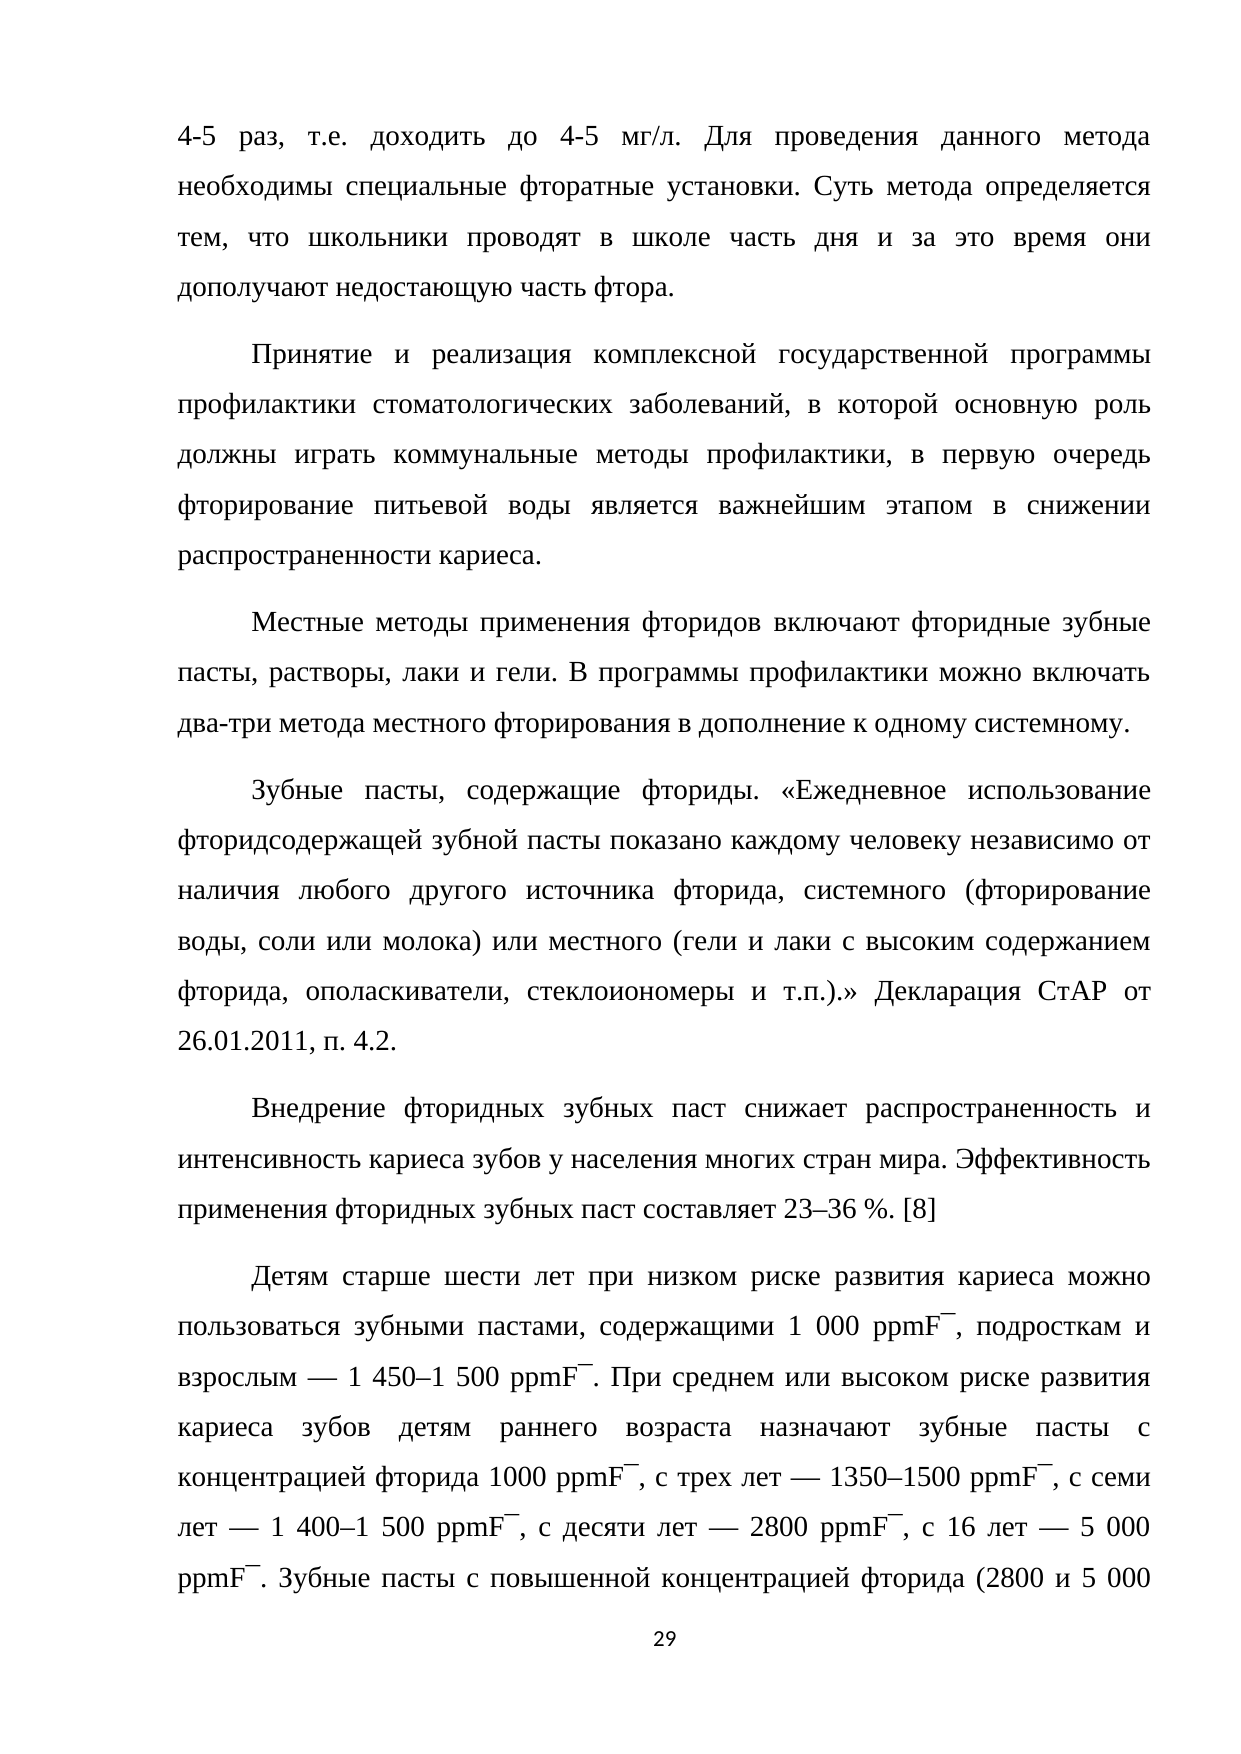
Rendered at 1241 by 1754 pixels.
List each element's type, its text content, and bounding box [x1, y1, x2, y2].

text Зубные пасты, содержащие фториды. «Ежедневное использование фторидсодержащей зубной пасты показано каждому человеку независимо от наличия любого другого источника фторида, системного (фторирование воды, соли или молока) или местного (гели и лаки с высоким содержанием фторида, ополаскиватели, стеклоиономеры и т.п.).» Декларация СтАР от 26.01.2011, п. 4.2. [177, 772, 1152, 1057]
text Местные методы применения фторидов включают фторидные зубные пасты, растворы, лаки и гели. В программы профилактики можно включать два-три метода местного фторирования в дополнение к одному системному. [177, 604, 1152, 738]
text Внедрение фторидных зубных паст снижает распространенность и интенсивность кариеса зубов у населения многих стран мира. Эффективность применения фторидных зубных паст составляет 23‒36 %. [8] [177, 1090, 1152, 1224]
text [177, 118, 1152, 303]
text Принятие и реализация комплексной государственной программы профилактики стоматологических заболеваний, в которой основную роль должны играть коммунальные методы профилактики, в первую очередь фторирование питьевой воды является важнейшим этапом в снижении распространенности кариеса. [177, 336, 1152, 571]
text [177, 1258, 1152, 1593]
